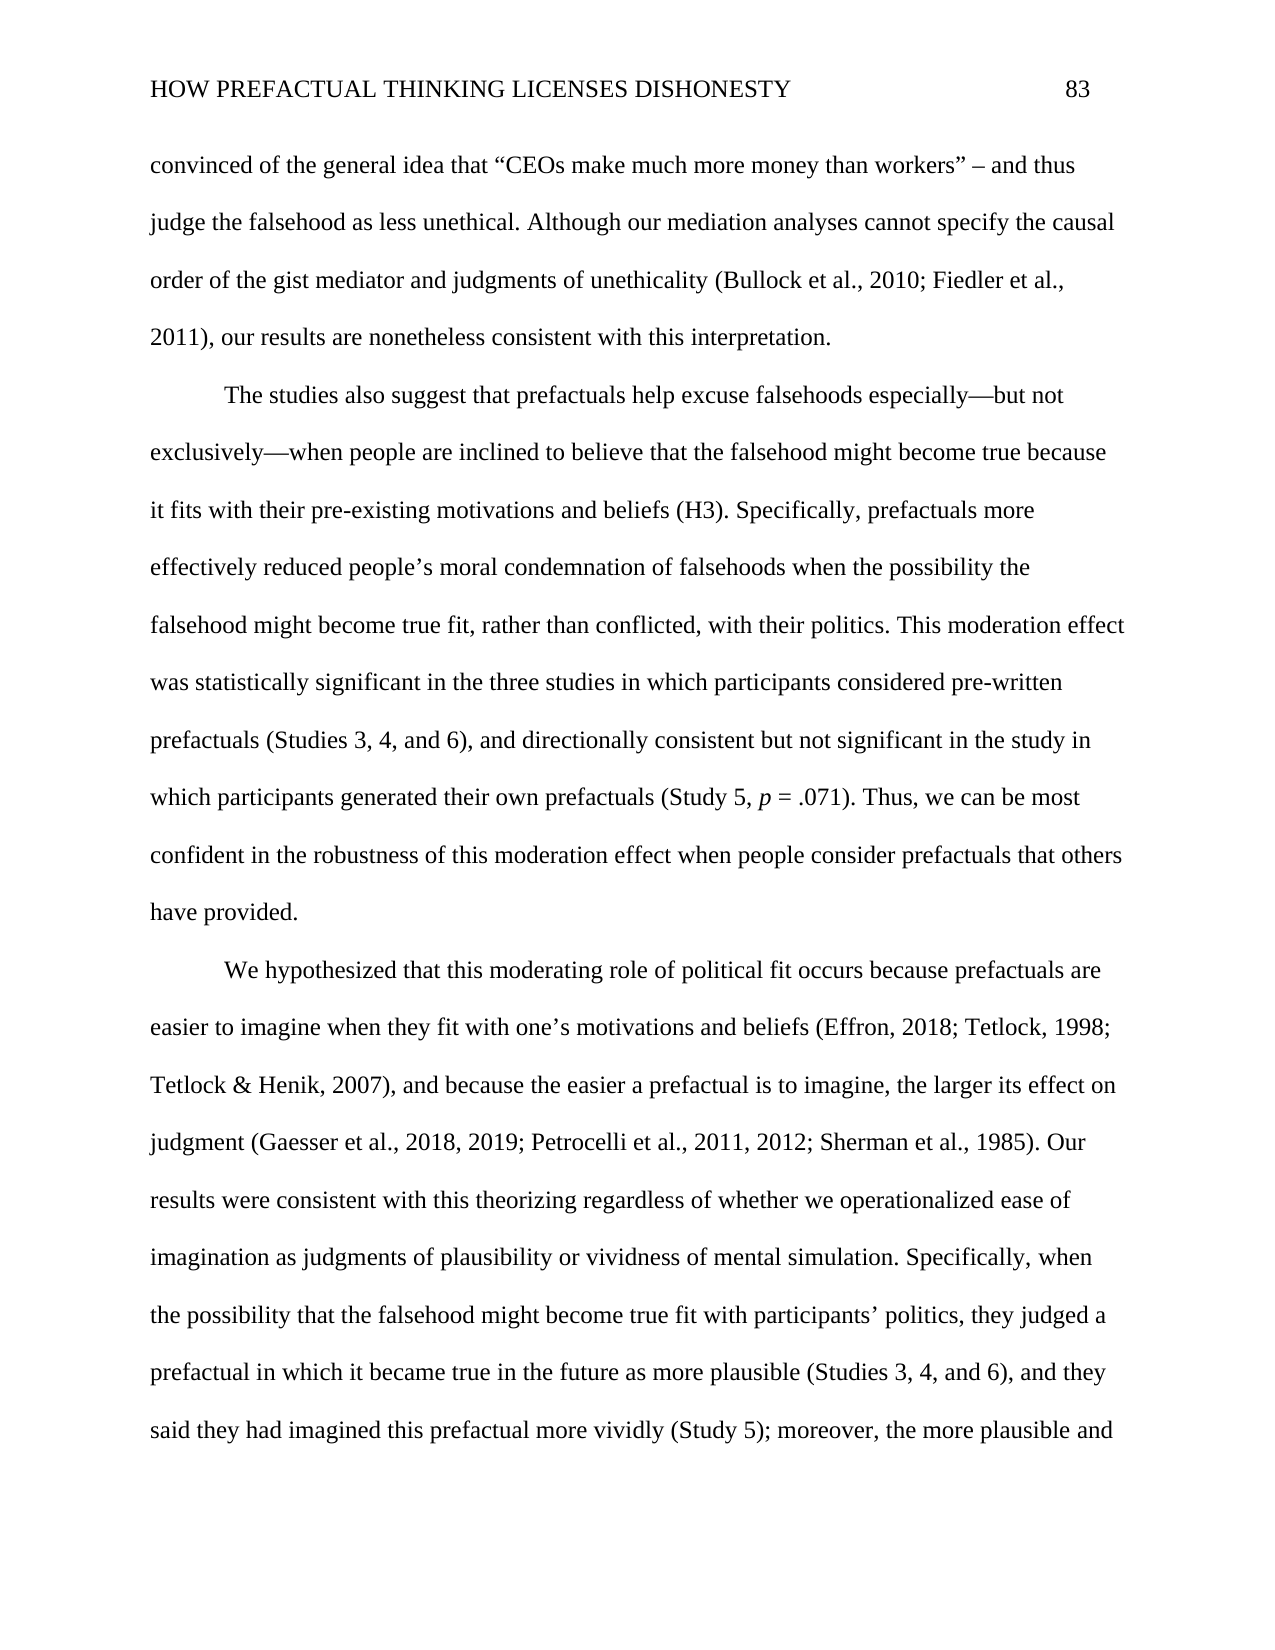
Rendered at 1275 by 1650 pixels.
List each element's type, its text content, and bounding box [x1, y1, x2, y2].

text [150, 955, 1125, 1444]
text The studies also suggest that prefactuals help excuse falsehoods especially—but not exclusively—when people are inclined to believe that the falsehood might become true because it fits with their pre-existing motivations and beliefs (H3). Specifically, prefactuals more effectively reduced people’s moral condemnation of falsehoods when the possibility the falsehood might become true fit, rather than conflicted, with their politics. This moderation effect was statistically significant in the three studies in which participants considered pre-written prefactuals (Studies 3, 4, and 6), and directionally consistent but not significant in the study in which participants generated their own prefactuals (Study 5, p = .071). Thus, we can be most confident in the robustness of this moderation effect when people consider prefactuals that others have provided. [150, 380, 1125, 926]
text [150, 150, 1125, 351]
